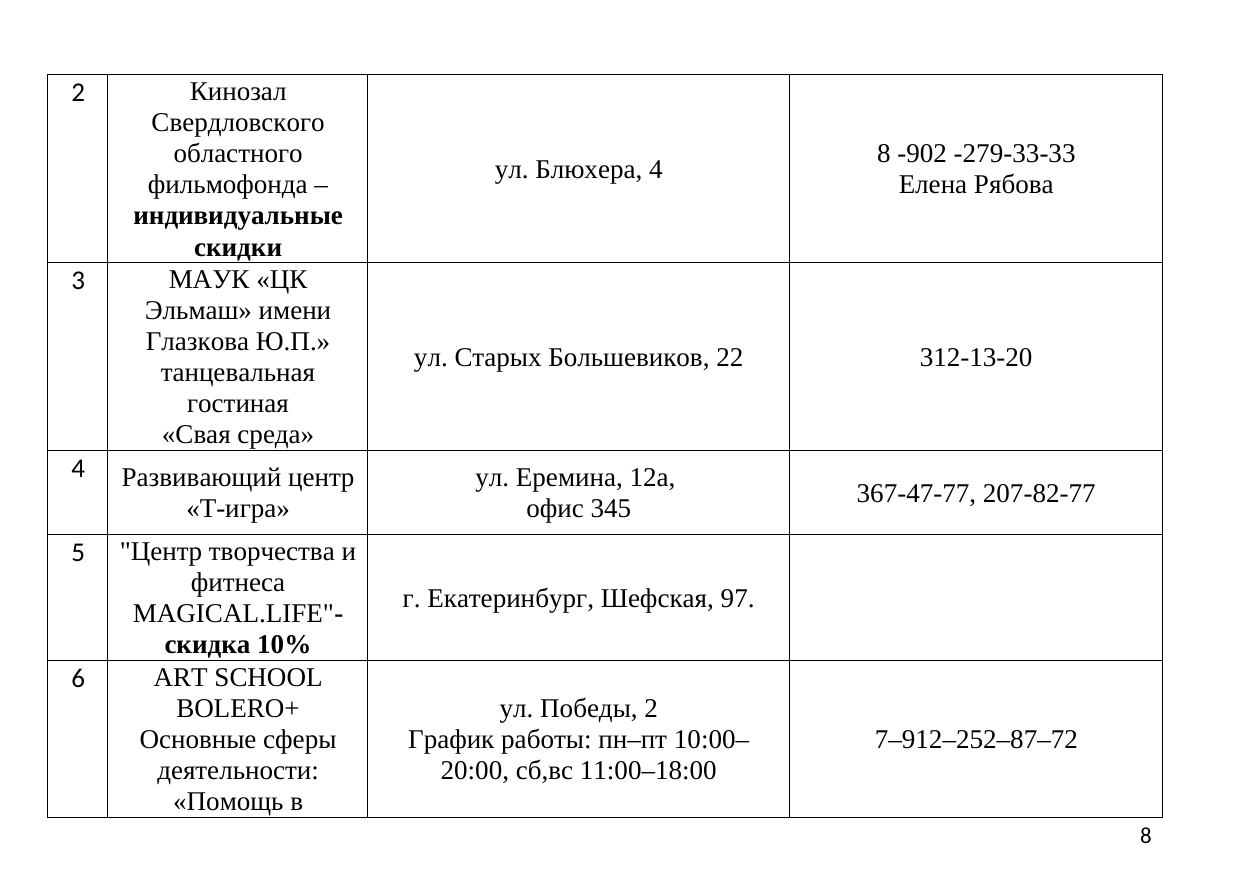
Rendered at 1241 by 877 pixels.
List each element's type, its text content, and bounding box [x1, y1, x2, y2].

table_cell 7‒912‒252‒87‒72 [790, 661, 1162, 817]
table_cell 6 [48, 661, 107, 817]
table_cell Кинозал Свердловского областного фильмофонда – индивидуальные скидки [108, 75, 367, 262]
table_cell [790, 535, 1162, 660]
table_cell Развивающий центр «Т-игра» [108, 451, 367, 534]
table_cell 312-13-20 [790, 263, 1162, 450]
table_cell ул. Еремина, 12а, офис 345 [368, 451, 789, 534]
table_cell МАУК «ЦК Эльмаш» имени Глазкова Ю.П.» танцевальная гостиная «Свая среда» [108, 263, 367, 450]
table_cell "Центр творчества и фитнеса MAGICAL.LIFE"- скидка 10% [108, 535, 367, 660]
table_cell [108, 661, 367, 817]
table_cell 5 [48, 535, 107, 660]
table_cell г. Екатеринбург, Шефская, 97. [368, 535, 789, 660]
table_cell ул. Старых Большевиков, 22 [368, 263, 789, 450]
table_cell 3 [48, 263, 107, 450]
table_cell 4 [48, 451, 107, 534]
table_cell 367-47-77, 207-82-77 [790, 451, 1162, 534]
table_cell 8 -902 -279-33-33 Елена Рябова [790, 75, 1162, 262]
table_cell ул. Блюхера, 4 [368, 75, 789, 262]
table_cell 2 [48, 75, 107, 262]
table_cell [368, 661, 789, 817]
